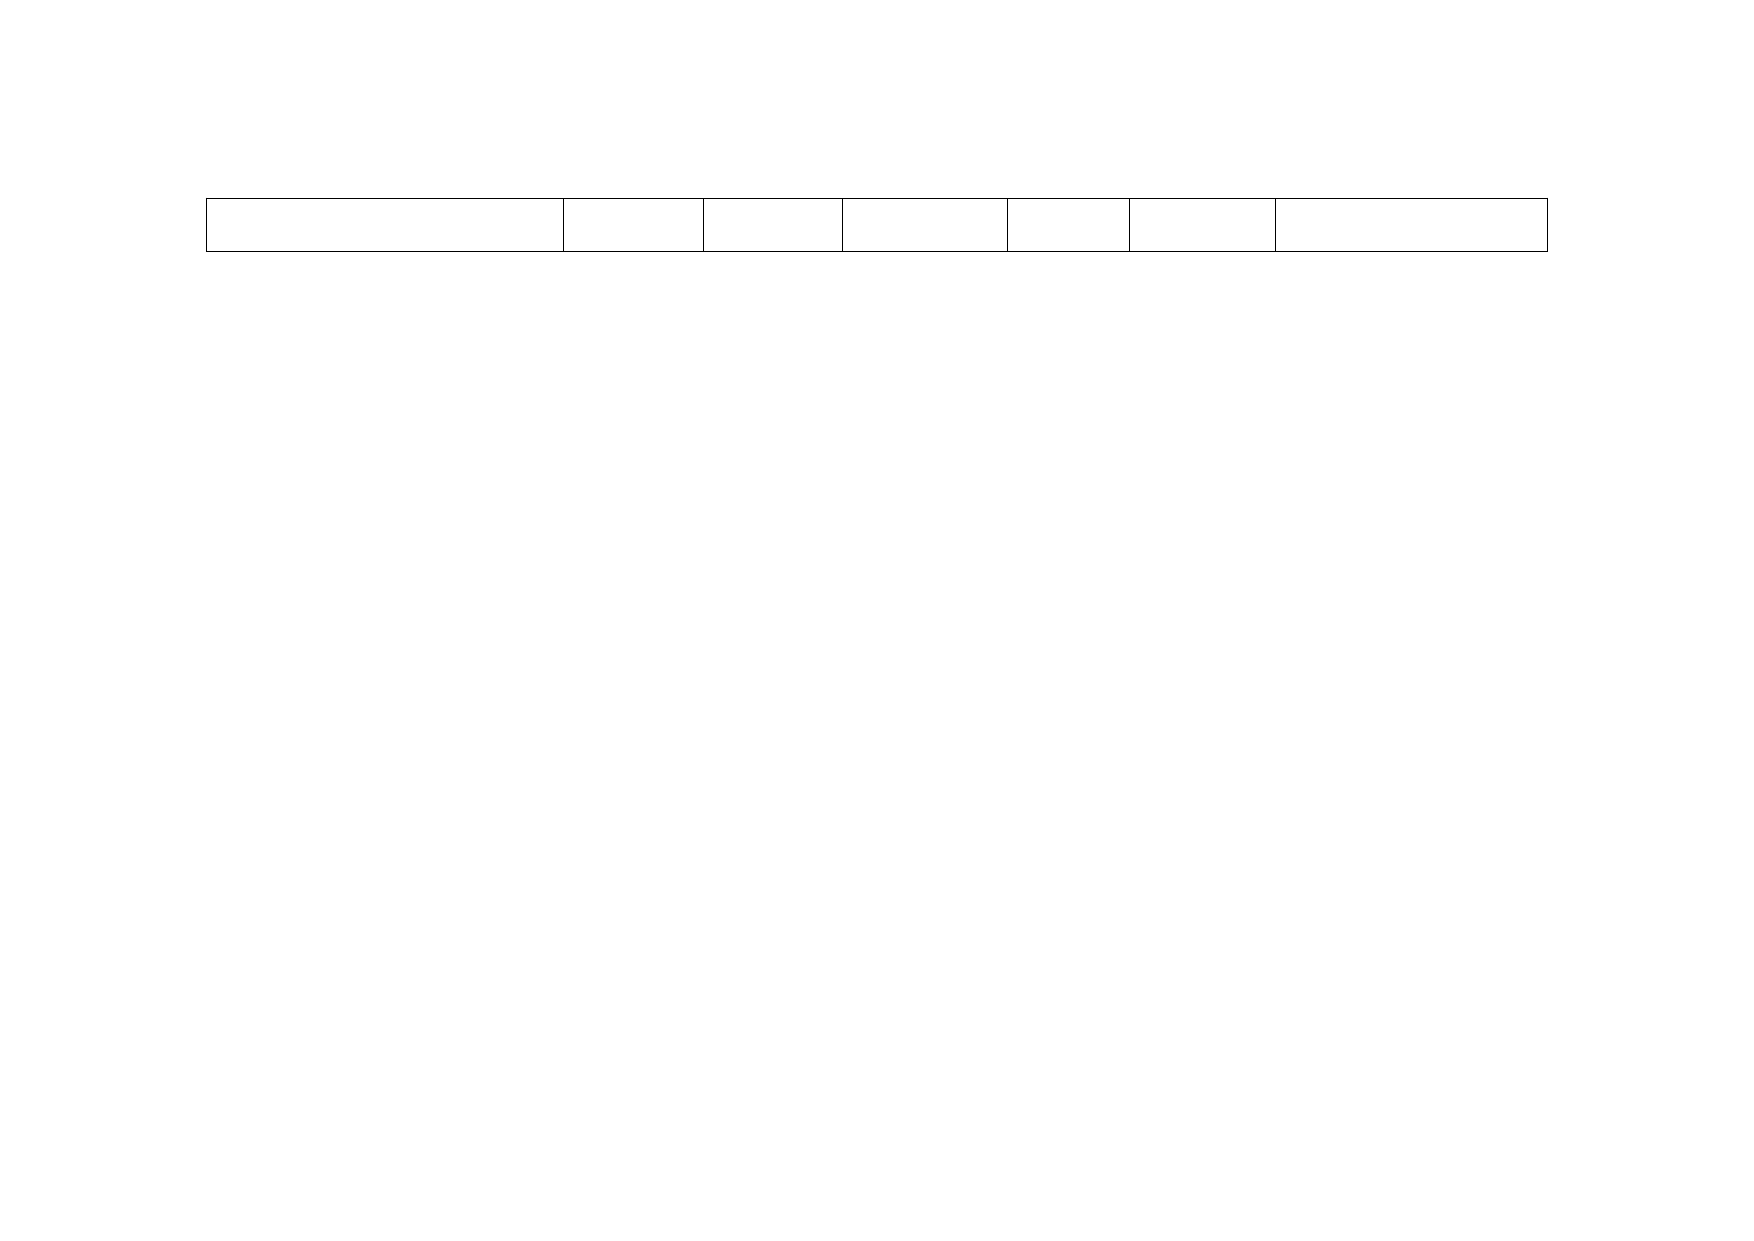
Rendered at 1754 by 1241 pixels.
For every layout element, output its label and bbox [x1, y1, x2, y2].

table_cell [704, 199, 842, 251]
table_cell [564, 199, 703, 251]
table_cell [207, 199, 563, 251]
table_cell [1276, 199, 1547, 251]
table_cell [1130, 199, 1275, 251]
table_cell [843, 199, 1007, 251]
table_cell [1008, 199, 1129, 251]
